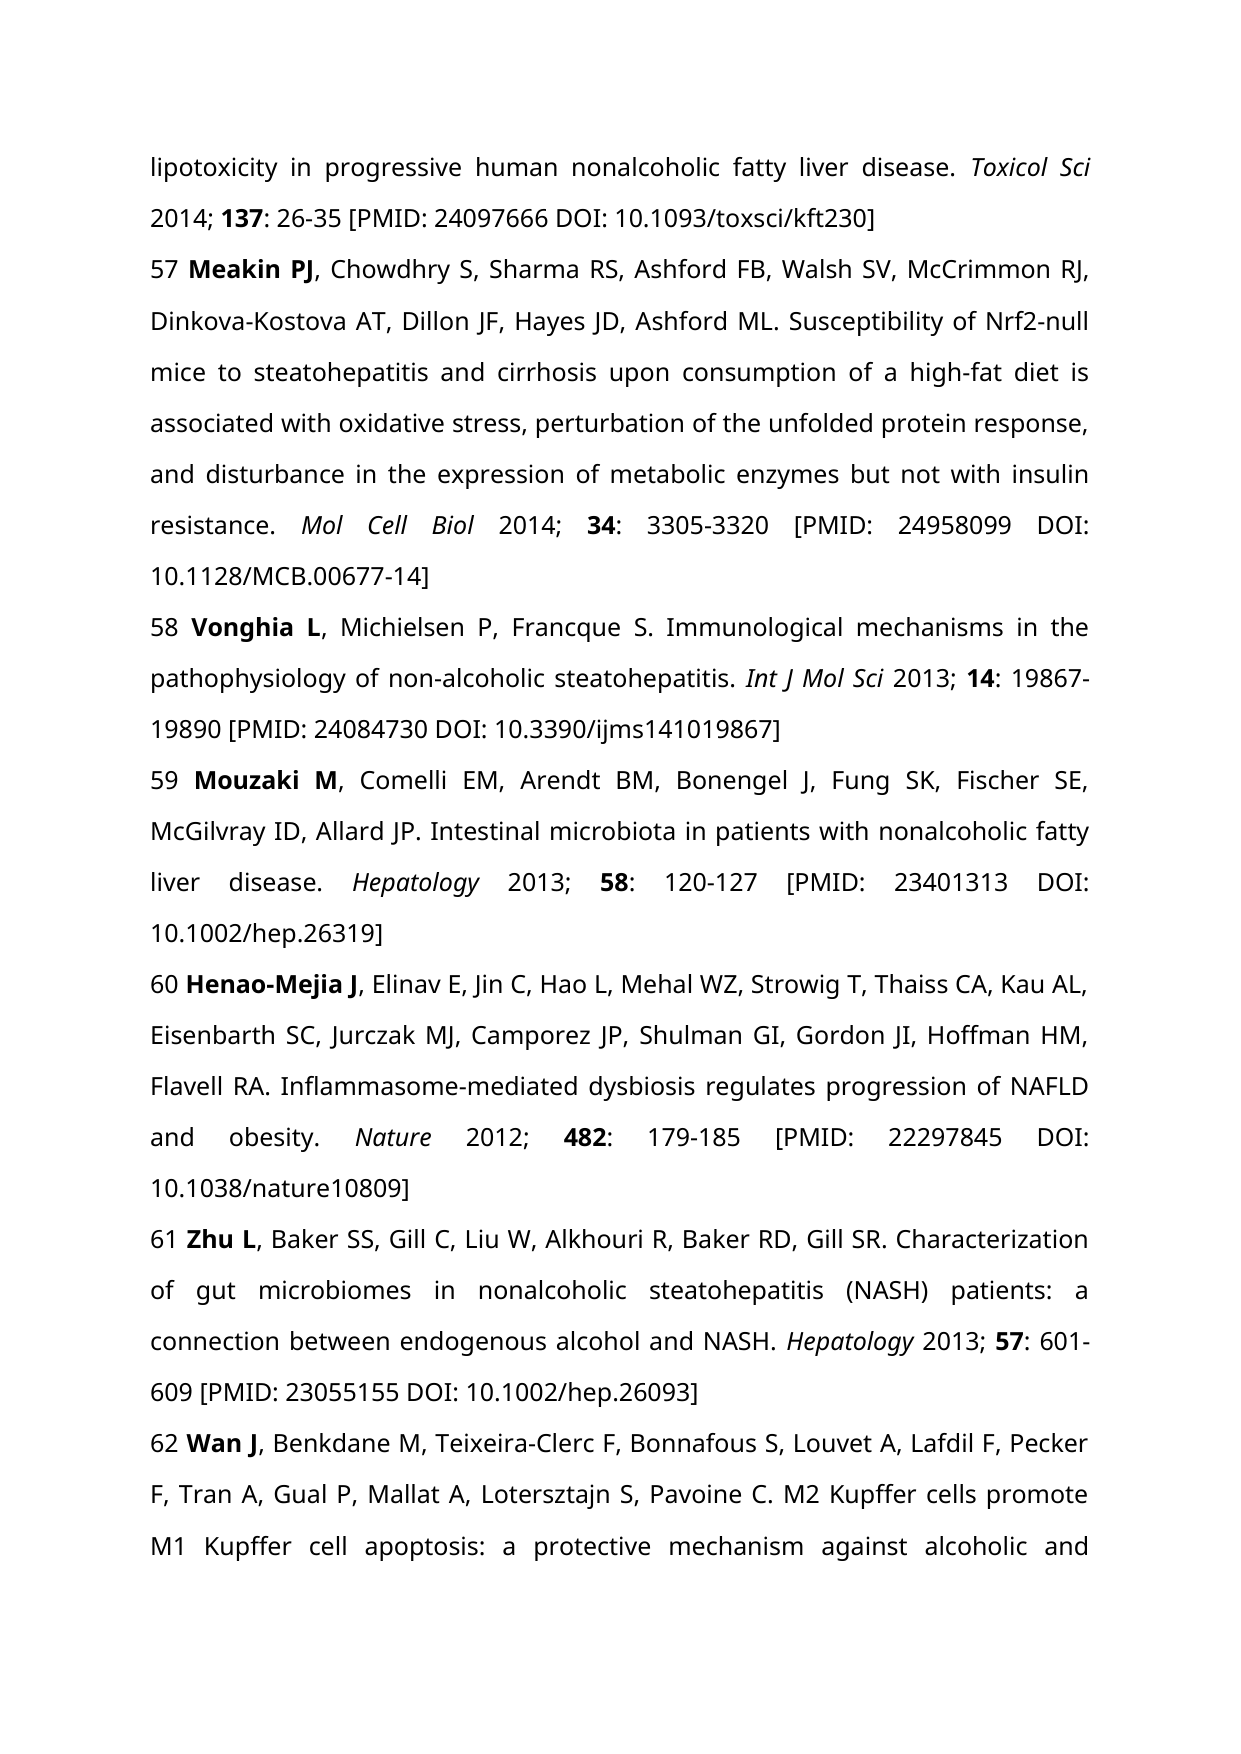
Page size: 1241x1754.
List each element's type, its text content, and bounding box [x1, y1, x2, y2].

text 58 Vonghia L, Michielsen P, Francque S. Immunological mechanisms in the pathophysiology of non-alcoholic steatohepatitis. Int J Mol Sci 2013; 14: 19867-19890 [PMID: 24084730 DOI: 10.3390/ijms141019867] [150, 609, 1090, 746]
text 59 Mouzaki M, Comelli EM, Arendt BM, Bonengel J, Fung SK, Fischer SE, McGilvray ID, Allard JP. Intestinal microbiota in patients with nonalcoholic fatty liver disease. Hepatology 2013; 58: 120-127 [PMID: 23401313 DOI: 10.1002/hep.26319] [150, 762, 1090, 950]
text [150, 1426, 1090, 1562]
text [150, 150, 1090, 235]
text 57 Meakin PJ, Chowdhry S, Sharma RS, Ashford FB, Walsh SV, McCrimmon RJ, Dinkova-Kostova AT, Dillon JF, Hayes JD, Ashford ML. Susceptibility of Nrf2-null mice to steatohepatitis and cirrhosis upon consumption of a high-fat diet is associated with oxidative stress, perturbation of the unfolded protein response, and disturbance in the expression of metabolic enzymes but not with insulin resistance. Mol Cell Biol 2014; 34: 3305-3320 [PMID: 24958099 DOI: 10.1128/MCB.00677-14] [150, 252, 1090, 592]
text 60 Henao-Mejia J, Elinav E, Jin C, Hao L, Mehal WZ, Strowig T, Thaiss CA, Kau AL, Eisenbarth SC, Jurczak MJ, Camporez JP, Shulman GI, Gordon JI, Hoffman HM, Flavell RA. Inflammasome-mediated dysbiosis regulates progression of NAFLD and obesity. Nature 2012; 482: 179-185 [PMID: 22297845 DOI: 10.1038/nature10809] [150, 967, 1090, 1205]
text 61 Zhu L, Baker SS, Gill C, Liu W, Alkhouri R, Baker RD, Gill SR. Characterization of gut microbiomes in nonalcoholic steatohepatitis (NASH) patients: a connection between endogenous alcohol and NASH. Hepatology 2013; 57: 601-609 [PMID: 23055155 DOI: 10.1002/hep.26093] [150, 1222, 1090, 1409]
